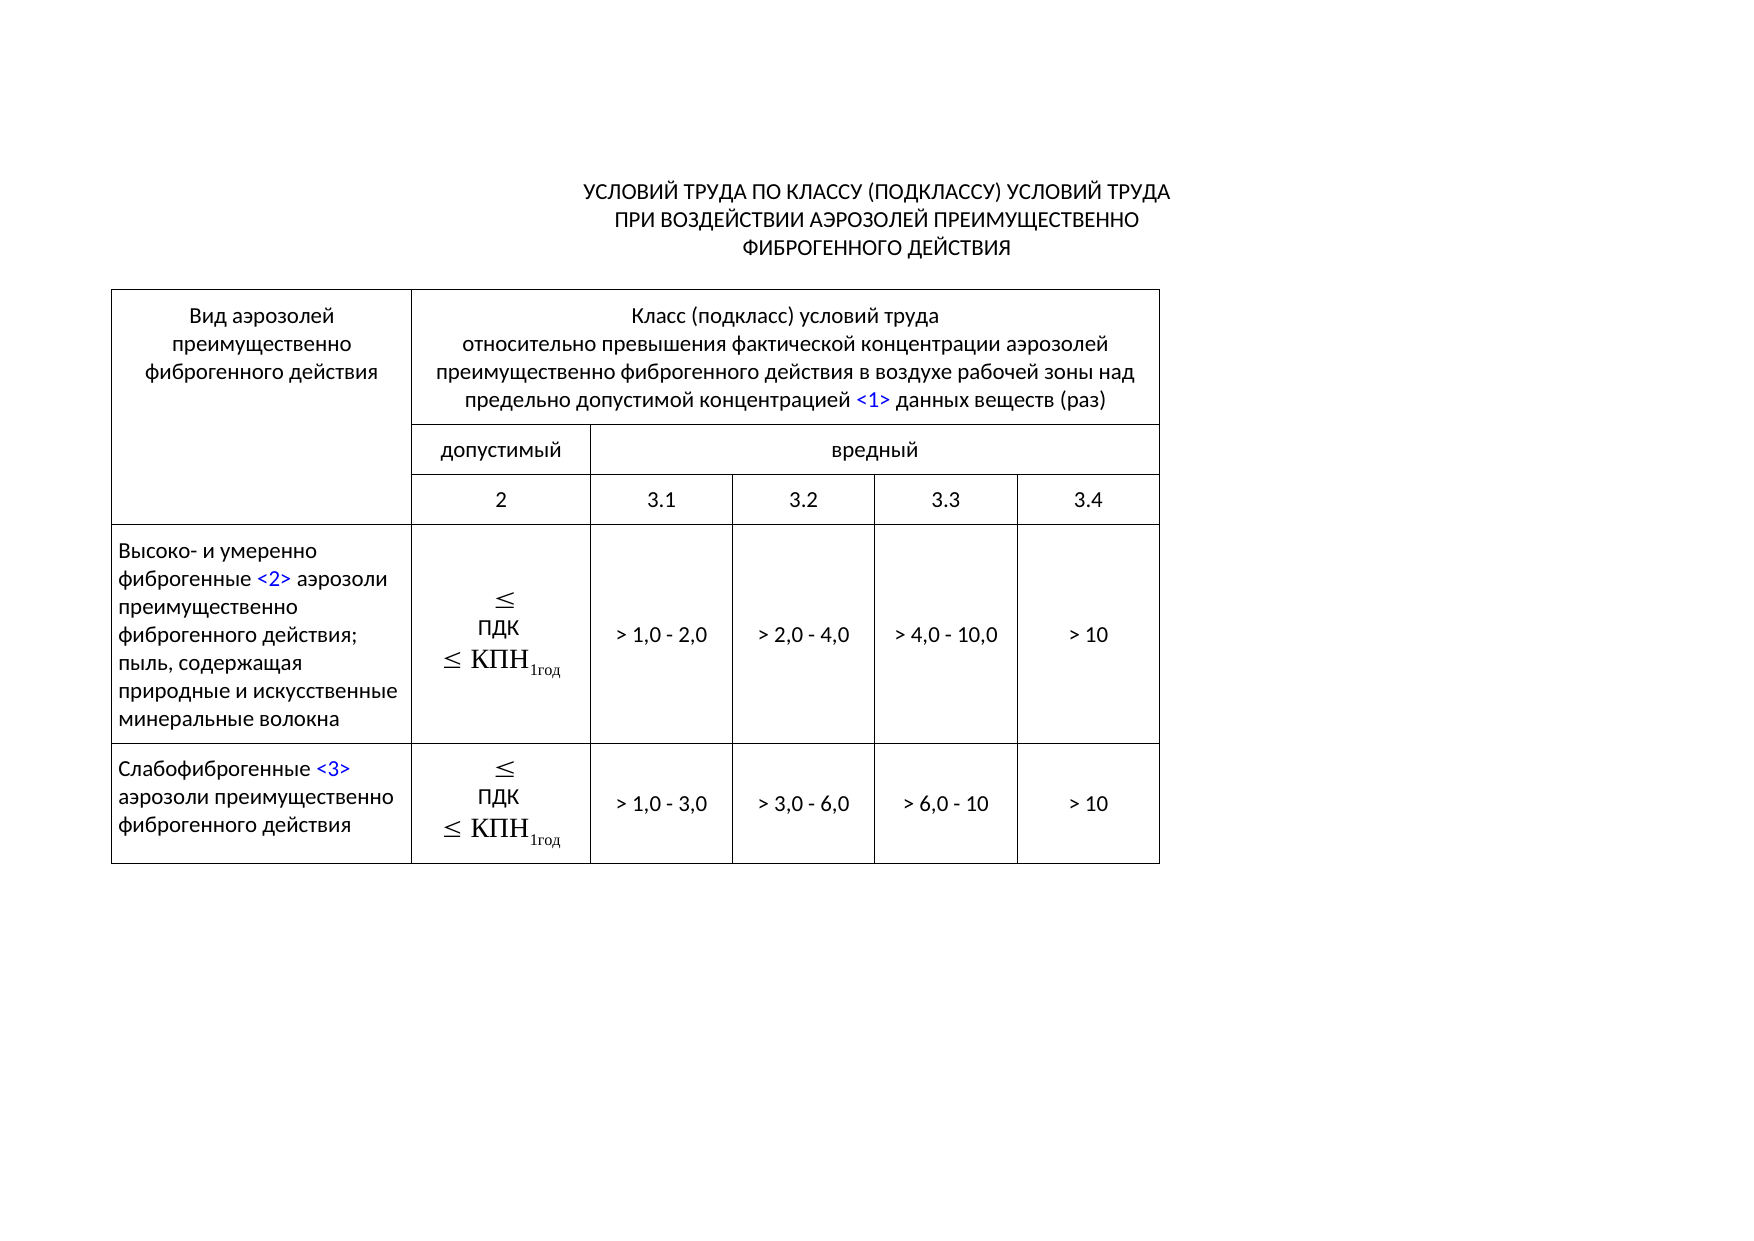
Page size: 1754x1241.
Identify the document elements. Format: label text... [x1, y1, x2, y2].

text УСЛОВИЙ ТРУДА ПО КЛАССУ (ПОДКЛАССУ) УСЛОВИЙ ТРУДА [118, 177, 1636, 205]
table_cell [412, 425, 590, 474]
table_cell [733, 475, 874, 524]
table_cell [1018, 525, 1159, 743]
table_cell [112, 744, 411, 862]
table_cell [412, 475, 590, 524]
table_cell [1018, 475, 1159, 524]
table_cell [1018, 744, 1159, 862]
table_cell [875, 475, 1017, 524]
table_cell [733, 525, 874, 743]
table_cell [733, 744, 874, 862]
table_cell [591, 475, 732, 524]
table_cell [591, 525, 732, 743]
text ФИБРОГЕННОГО ДЕЙСТВИЯ [118, 233, 1636, 261]
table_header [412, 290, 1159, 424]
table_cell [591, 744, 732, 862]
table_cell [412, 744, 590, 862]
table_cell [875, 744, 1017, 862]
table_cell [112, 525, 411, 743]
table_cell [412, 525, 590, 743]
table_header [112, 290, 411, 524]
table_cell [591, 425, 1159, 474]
text ПРИ ВОЗДЕЙСТВИИ АЭРОЗОЛЕЙ ПРЕИМУЩЕСТВЕННО [118, 205, 1636, 233]
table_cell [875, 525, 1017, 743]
